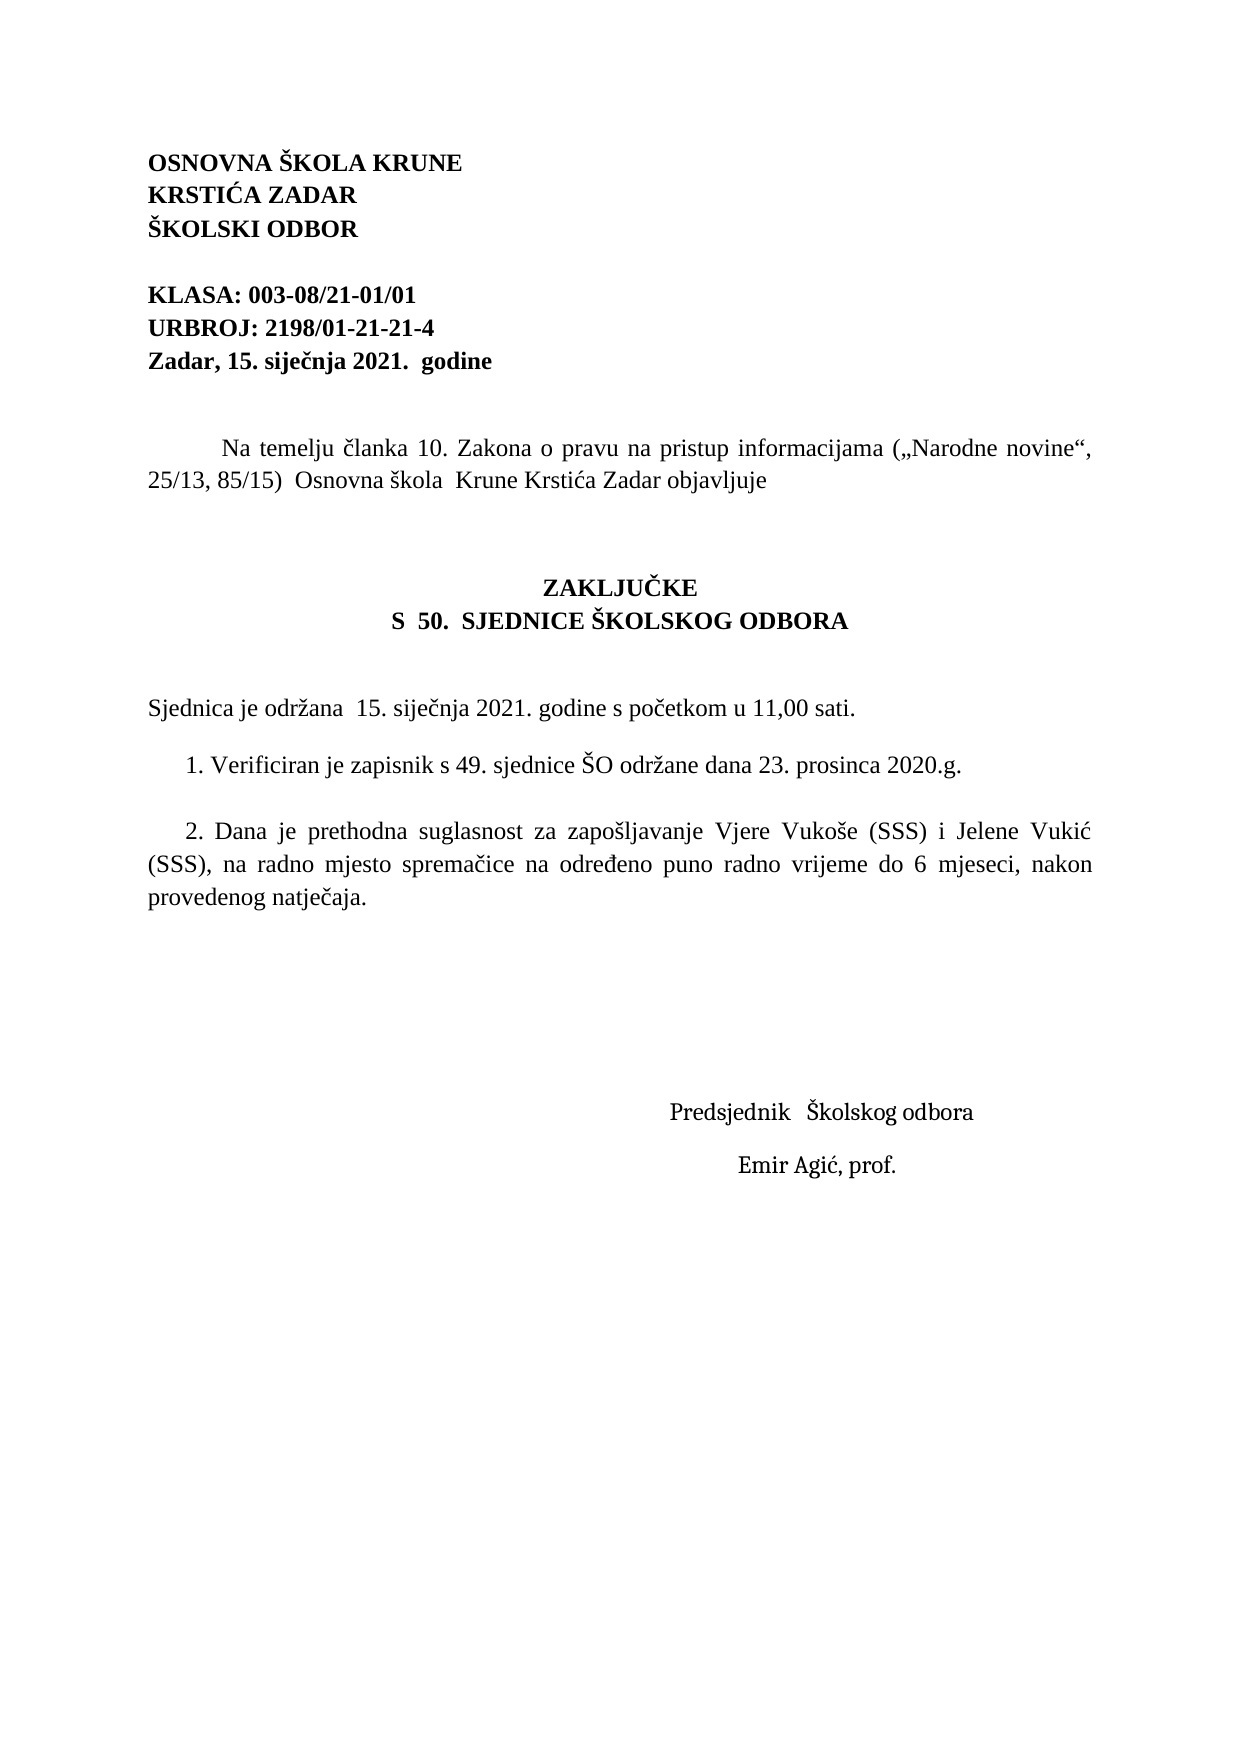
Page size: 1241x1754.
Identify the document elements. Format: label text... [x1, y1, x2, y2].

text Emir Agić, prof. [664, 1151, 1093, 1180]
text 1. Verificiran je zapisnik s 49. sjednice ŠO održane dana 23. prosinca 2020.g. [148, 750, 1093, 779]
text URBROJ: 2198/01-21-21-4 [148, 313, 1093, 341]
text Predsjednik Školskog odbora [590, 1098, 1093, 1126]
text KLASA: 003-08/21-01/01 [148, 280, 1093, 308]
text 2. Dana je prethodna suglasnost za zapošljavanje Vjere Vukoše (SSS) i Jelene Vukić (SSS), na radno mjesto spremačice na određeno puno radno vrijeme do 6 mjeseci, nakon provedenog natječaja. [148, 816, 1093, 911]
text Zadar, 15. siječnja 2021. godine [148, 346, 1093, 374]
text Sjednica je održana 15. siječnja 2021. godine s početkom u 11,00 sati. [148, 693, 1093, 721]
text ZAKLJUČKE [148, 573, 1093, 602]
text ŠKOLSKI ODBOR [148, 214, 576, 242]
text OSNOVNA ŠKOLA KRUNE KRSTIĆA ZADAR [148, 148, 576, 209]
text Na temelju članka 10. Zakona o pravu na pristup informacijama („Narodne novine“, 25/13, 85/15) Osnovna škola Krune Krstića Zadar objavljuje [148, 433, 1093, 494]
text S 50. SJEDNICE ŠKOLSKOG ODBORA [148, 606, 1093, 635]
